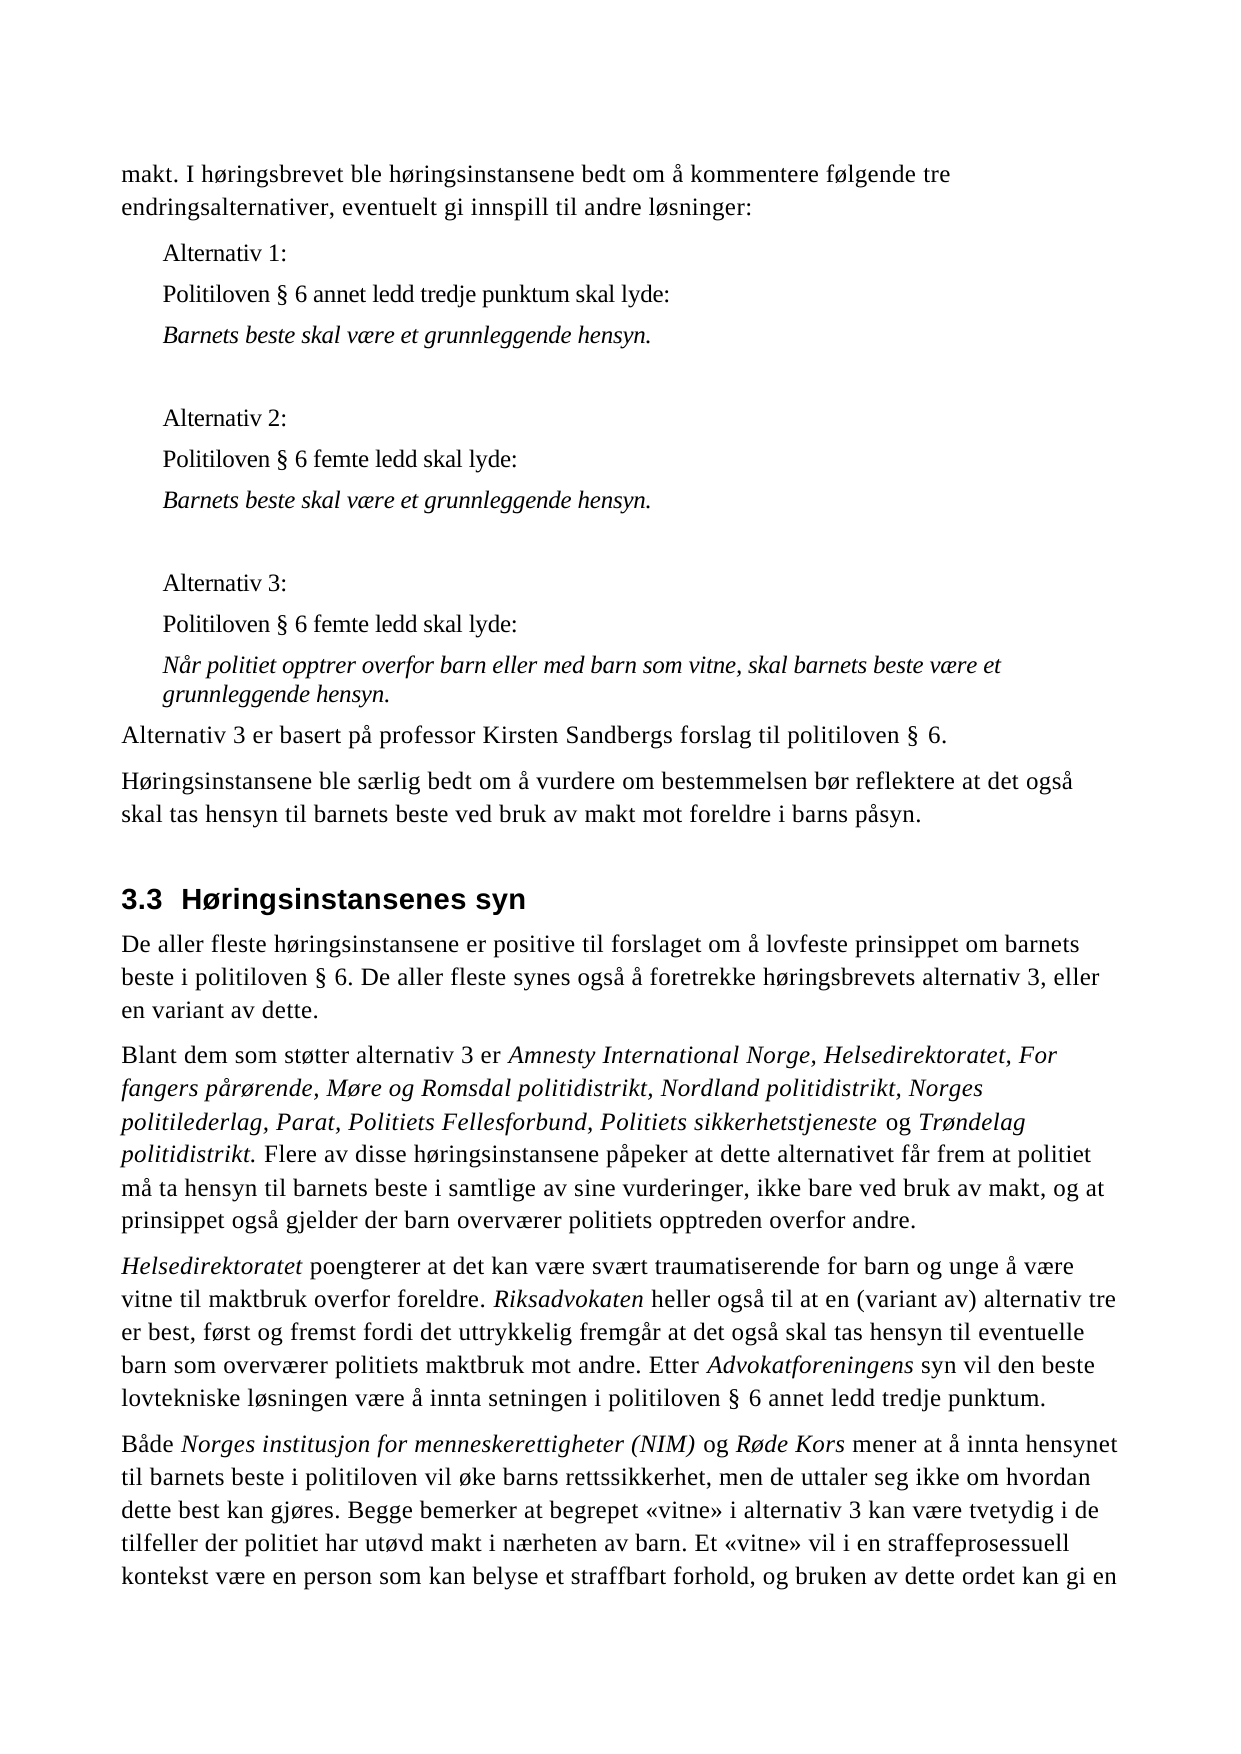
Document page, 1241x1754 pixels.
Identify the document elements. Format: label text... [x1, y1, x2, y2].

text Barnets beste skal være et grunnleggende hensyn. [162, 486, 1119, 514]
text De aller fleste høringsinstansene er positive til forslaget om å lovfeste prinsippet om barnets beste i politiloven § 6. De aller fleste synes også å foretrekke høringsbrevets alternativ 3, eller en variant av dette. [121, 929, 1119, 1024]
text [121, 1429, 1119, 1589]
text Alternativ 2: [162, 403, 1119, 432]
text Politiloven § 6 annet ledd tredje punktum skal lyde: [162, 279, 1119, 308]
text Alternativ 3: [162, 568, 1119, 597]
text Helsedirektoratet poengterer at det kan være svært traumatiserende for barn og unge å være vitne til maktbruk overfor foreldre. Riksadvokaten heller også til at en (variant av) alternativ tre er best, først og fremst fordi det uttrykkelig fremgår at det også skal tas hensyn til eventuelle barn som overværer politiets maktbruk mot andre. Etter Advokatforeningens syn vil den beste lovtekniske løsningen være å innta setningen i politiloven § 6 annet ledd tredje punktum. [121, 1251, 1119, 1412]
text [121, 159, 1119, 221]
text Når politiet opptrer overfor barn eller med barn som vitne, skal barnets beste være et grunnleggende hensyn. [162, 651, 1119, 708]
text Politiloven § 6 femte ledd skal lyde: [162, 444, 1119, 473]
text Alternativ 1: [162, 238, 1119, 267]
subtitle Høringsinstansenes syn [121, 882, 1119, 916]
text Politiloven § 6 femte ledd skal lyde: [162, 609, 1119, 638]
text Blant dem som støtter alternativ 3 er Amnesty International Norge, Helsedirektoratet, For fangers pårørende, Møre og Romsdal politidistrikt, Nordland politidistrikt, Norges politilederlag, Parat, Politiets Fellesforbund, Politiets sikkerhetstjeneste og Trøndelag politidistrikt. Flere av disse høringsinstansene påpeker at dette alternativet får frem at politiet må ta hensyn til barnets beste i samtlige av sine vurderinger, ikke bare ved bruk av makt, og at prinsippet også gjelder der barn overværer politiets opptreden overfor andre. [121, 1041, 1119, 1234]
text Høringsinstansene ble særlig bedt om å vurdere om bestemmelsen bør reflektere at det også skal tas hensyn til barnets beste ved bruk av makt mot foreldre i barns påsyn. [121, 766, 1119, 828]
text Alternativ 3 er basert på professor Kirsten Sandbergs forslag til politiloven § 6. [121, 721, 1119, 749]
text Barnets beste skal være et grunnleggende hensyn. [162, 321, 1119, 349]
